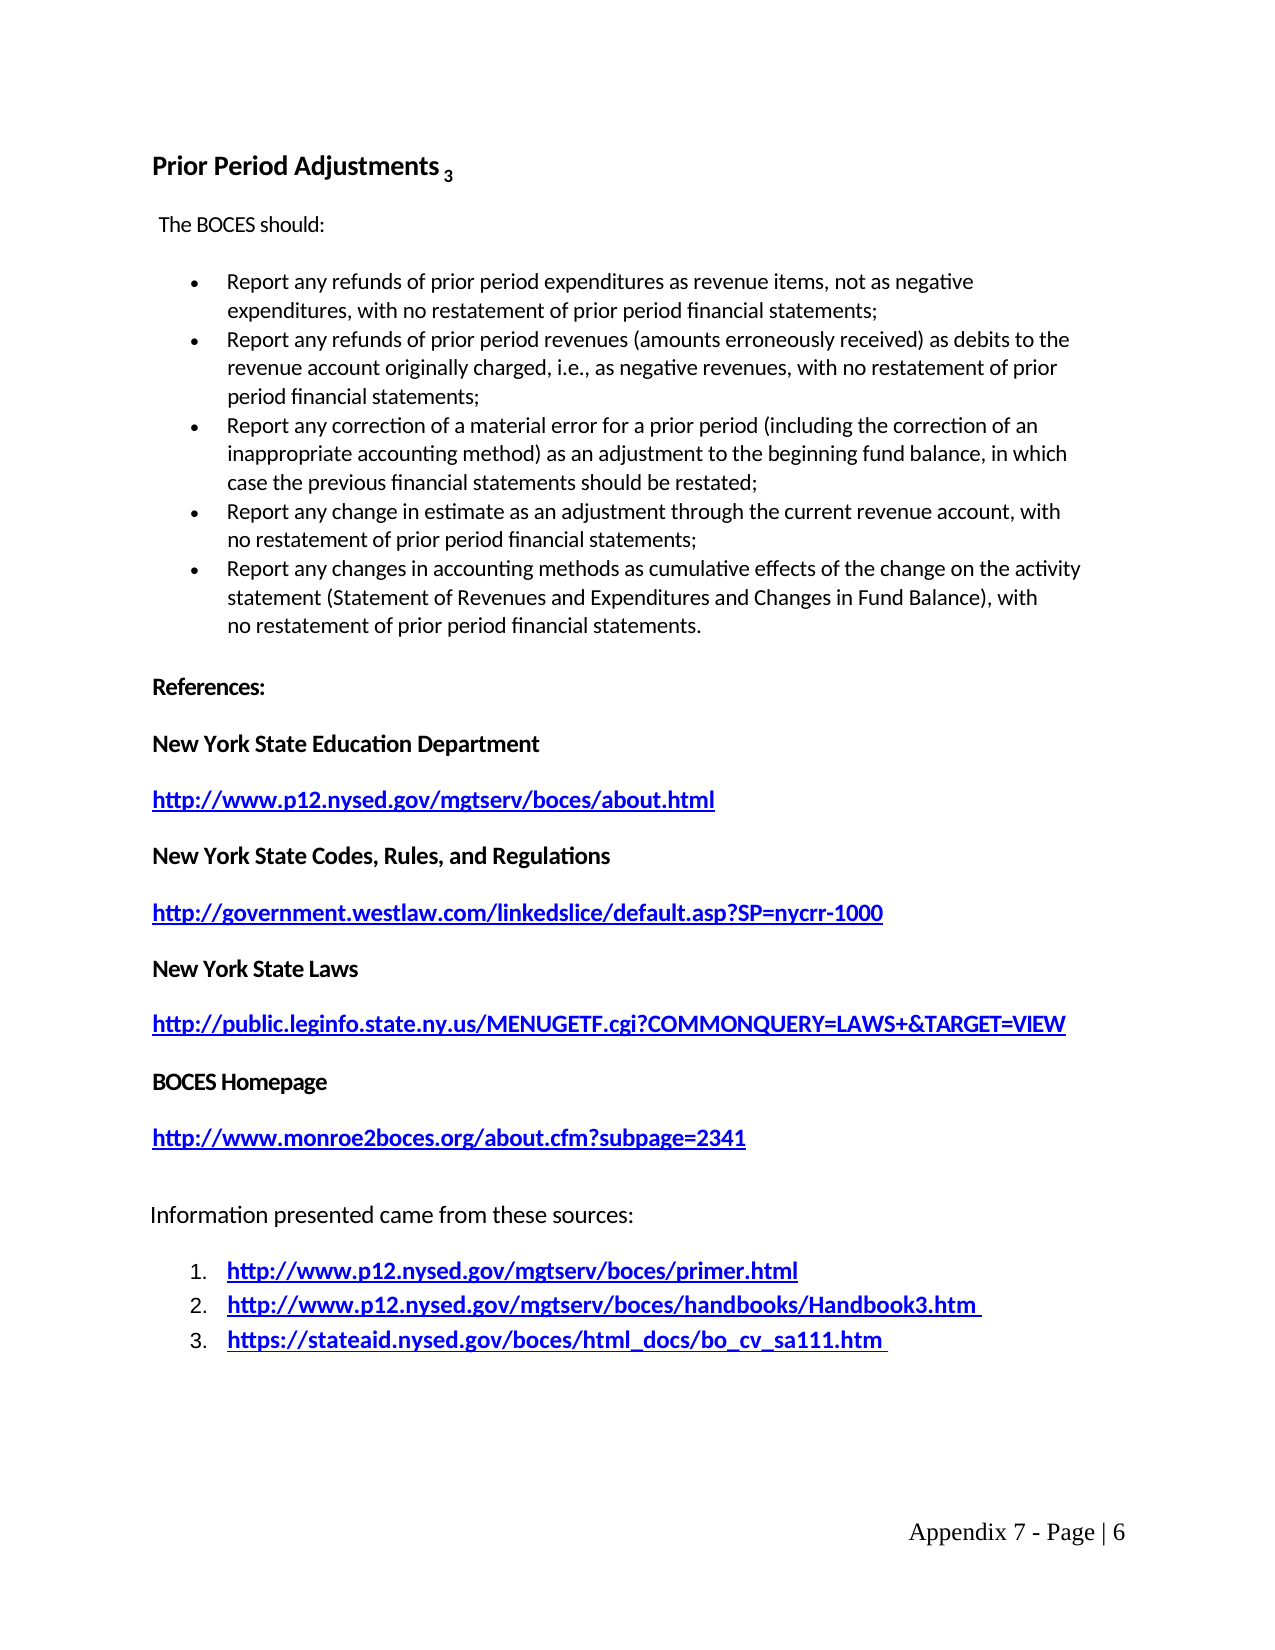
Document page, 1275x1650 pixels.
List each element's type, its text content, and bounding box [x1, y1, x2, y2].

text • Report any correction of a material error for a prior period (including the correction of an [189, 410, 1115, 439]
text New York State Codes, Rules, and Regulations [152, 842, 748, 870]
text BOCES Homepage [152, 1068, 451, 1096]
list http://www.p12.nysed.gov/mgtserv/boces/handbooks/Handbook3.htm [189, 1285, 1125, 1321]
text References: [152, 673, 370, 701]
text The BOCES should: [152, 213, 434, 238]
text expenditures, with no restatement of prior period financial statements; [189, 295, 943, 324]
text Prior Period Adjustments 3 [152, 150, 537, 182]
text http://public.leginfo.state.ny.us/MENUGETF.cgi?COMMONQUERY=LAWS+&TARGET=VIEW [152, 1004, 1100, 1039]
list https://stateaid.nysed.gov/boces/html_docs/bo_cv_sa111.htm [189, 1321, 1087, 1356]
text statement (Statement of Revenues and Expenditures and Changes in Fund Balance), with no restatement of prior period financial statements. [227, 582, 1050, 640]
text http://www.p12.nysed.gov/mgtserv/boces/about.html [152, 786, 810, 814]
text • Report any changes in accounting methods as cumulative effects of the change on the activity [189, 553, 1082, 582]
text period financial statements; [227, 381, 609, 410]
text • Report any change in estimate as an adjustment through the current revenue account, with [189, 496, 1121, 525]
text http://government.westlaw.com/linkedslice/default.asp?SP=nycrr-1000 [152, 899, 1007, 927]
text no restatement of prior period financial statements; [189, 525, 772, 553]
text New York State Education Department [152, 729, 670, 758]
list http://www.p12.nysed.gov/mgtserv/boces/primer.html [189, 1257, 892, 1285]
text • Report any refunds of prior period revenues (amounts erroneously received) as debits to the [189, 324, 1103, 353]
text • Report any refunds of prior period expenditures as revenue items, not as negative [189, 267, 1043, 295]
text New York State Laws [152, 955, 479, 983]
text http://www.monroe2boces.org/about.cfm?subpage=2341 [152, 1124, 857, 1152]
text inappropriate accounting method) as an adjustment to the beginning fund balance, in which case the previous financial statements should be restated; [227, 439, 1073, 496]
text Information presented came from these sources: [150, 1204, 677, 1229]
text revenue account originally charged, i.e., as negative revenues, with no restatement of prior [227, 353, 1111, 381]
